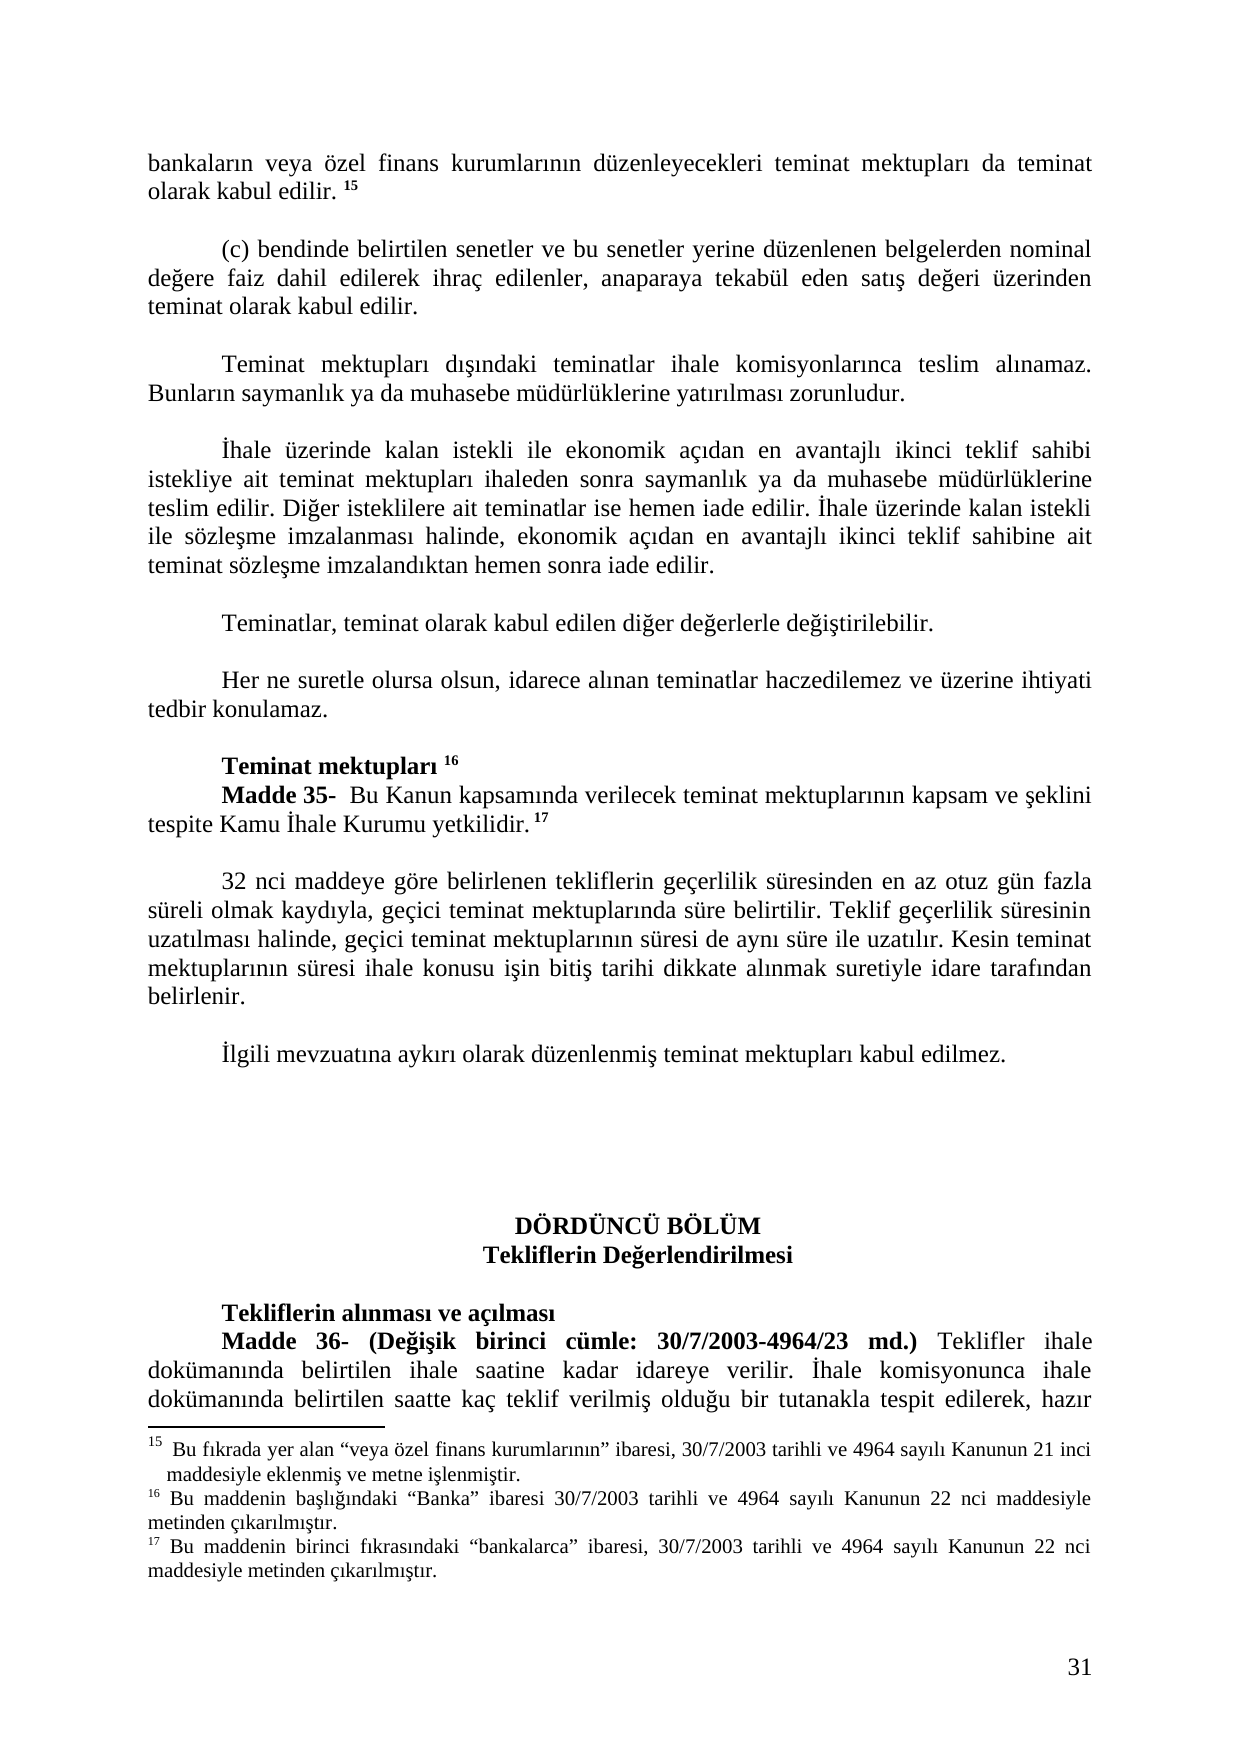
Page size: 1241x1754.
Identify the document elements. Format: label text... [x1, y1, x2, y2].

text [148, 1326, 1093, 1413]
text (c) bendinde belirtilen senetler ve bu senetler yerine düzenlenen belgelerden nominal değere faiz dahil edilerek ihraç edilenler, anaparaya tekabül eden satış değeri üzerinden teminat olarak kabul edilir. [148, 234, 1093, 320]
text Teminat mektupları [148, 751, 1093, 780]
text Tekliflerin Değerlendirilmesi [148, 1240, 1093, 1269]
text İlgili mevzuatına aykırı olarak düzenlenmiş teminat mektupları kabul edilmez. [148, 1039, 1093, 1068]
text Tekliflerin alınması ve açılması [148, 1298, 1093, 1326]
text 32 nci maddeye göre belirlenen tekliflerin geçerlilik süresinden en az otuz gün fazla süreli olmak kaydıyla, geçici teminat mektuplarında süre belirtilir. Teklif geçerlilik süresinin uzatılması halinde, geçici teminat mektuplarının süresi de aynı süre ile uzatılır. Kesin teminat mektuplarının süresi ihale konusu işin bitiş tarihi dikkate alınmak suretiyle idare tarafından belirlenir. [148, 866, 1093, 1010]
text Teminatlar, teminat olarak kabul edilen diğer değerlerle değiştirilebilir. [148, 608, 1093, 636]
text İhale üzerinde kalan istekli ile ekonomik açıdan en avantajlı ikinci teklif sahibi istekliye ait teminat mektupları ihaleden sonra saymanlık ya da muhasebe müdürlüklerine teslim edilir. Diğer isteklilere ait teminatlar ise hemen iade edilir. İhale üzerinde kalan istekli ile sözleşme imzalanması halinde, ekonomik açıdan en avantajlı ikinci teklif sahibine ait teminat sözleşme imzalandıktan hemen sonra iade edilir. [148, 435, 1093, 579]
text Madde 35- Bu Kanun kapsamında verilecek teminat mektuplarının kapsam ve şeklini tespite Kamu İhale Kurumu yetkilidir. [148, 780, 1093, 838]
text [148, 148, 1093, 205]
text DÖRDÜNCÜ BÖLÜM [148, 1211, 1093, 1240]
text Teminat mektupları dışındaki teminatlar ihale komisyonlarınca teslim alınamaz. Bunların saymanlık ya da muhasebe müdürlüklerine yatırılması zorunludur. [148, 349, 1093, 406]
text Her ne suretle olursa olsun, idarece alınan teminatlar haczedilemez ve üzerine ihtiyati tedbir konulamaz. [148, 665, 1093, 723]
